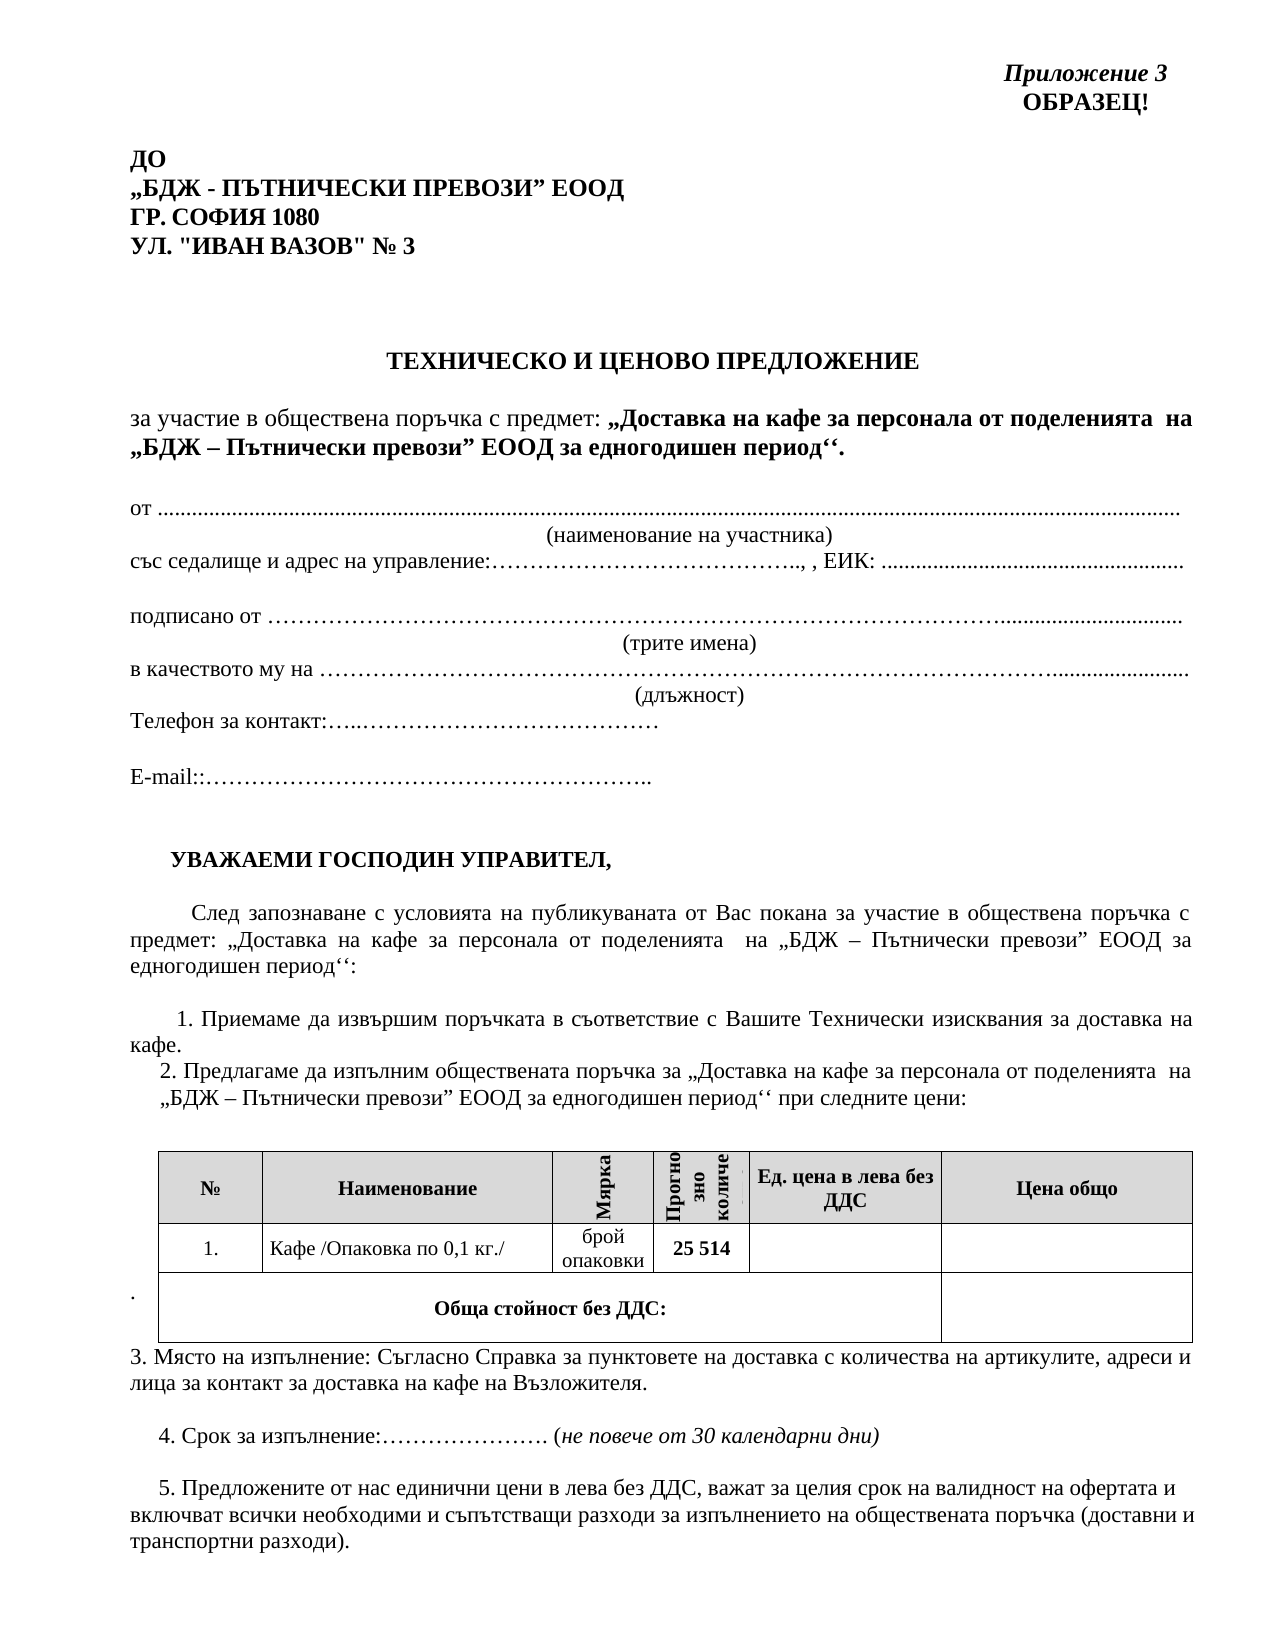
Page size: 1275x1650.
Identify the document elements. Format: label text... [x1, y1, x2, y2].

text Приложение 3 [867, 58, 1249, 87]
text 1. Приемаме да извършим поръчката в съответствие с Вашите Технически изисквания за доставка на кафе. [130, 1005, 1193, 1057]
text ДО [130, 144, 1249, 173]
text за участие в обществена поръчка с предмет: „Доставка на кафе за персонала от поделенията на „БДЖ – Пътнически превози” ЕООД за едногодишен период‘‘. [130, 403, 1193, 461]
text от ................................................................................................................................................................................... [130, 494, 1249, 521]
text Е-mail::………………………………………………….. [130, 763, 1249, 789]
text „БДЖ - ПЪТНИЧЕСКИ ПРЕВОЗИ” ЕООД [130, 173, 1249, 202]
text ТЕХНИЧЕСКО И ЦЕНОВО ПРЕДЛОЖЕНИЕ [130, 346, 1249, 374]
table_cell 25 514 [654, 1224, 749, 1272]
text подписано от ……………………………………………………………………………………................................ [130, 602, 1249, 628]
text 4. Срок за изпълнение:…………………. (не повече от 30 календарни дни) [130, 1422, 1193, 1448]
text След запознаване с условията на публикуваната от Вас покана за участие в обществена поръчка с предмет: „Доставка на кафе за персонала от поделенията на „БДЖ – Пътнически превози” ЕООД за едногодишен период‘‘: [130, 899, 1193, 978]
text ОБРАЗЕЦ! [867, 87, 1249, 116]
text УЛ. "ИВАН ВАЗОВ" № 3 [130, 231, 1249, 259]
table_header Мярка [553, 1152, 653, 1223]
text (трите имена) [130, 628, 1249, 655]
text 3. Място на изпълнение: Съгласно Справка за пунктовете на доставка с количества на артикулите, адреси и лица за контакт за доставка на кафе на Възложителя. [130, 1305, 1193, 1395]
table_cell [750, 1224, 941, 1272]
table_header Прогнозно количество [654, 1152, 749, 1223]
table_cell Обща стойност без ДДС: [159, 1273, 941, 1342]
text 5. Предложените от нас единични цени в лева без ДДС, важат за целия срок на валидност на офертата и включват всички необходими и съпътстващи разходи за изпълнението на обществената поръчка (доставни и транспортни разходи). [130, 1474, 1249, 1553]
table_cell Кафе /Опаковка по 0,1 кг./ [263, 1224, 552, 1272]
text ГР. СОФИЯ 1080 [130, 202, 1249, 231]
table_header Цена общо [942, 1152, 1192, 1223]
text УВАЖАЕМИ ГОСПОДИН УПРАВИТЕЛ, [130, 847, 1172, 873]
table_header Ед. цена в лева без ДДС [750, 1152, 941, 1223]
text със седалище и адрес на управление:………………………………….., , ЕИК: ..................................................... [130, 547, 1249, 573]
table_cell [942, 1224, 1192, 1272]
text (длъжност) [130, 681, 1249, 708]
text Телефон за контакт:…..………………………………… [130, 708, 1249, 734]
table_cell брой опаковки [553, 1224, 653, 1272]
table_header № [159, 1152, 262, 1223]
table_cell 1. [159, 1224, 262, 1272]
text (наименование на участника) [130, 521, 1249, 547]
list 2. Предлагаме да изпълним обществената поръчка за „Доставка на кафе за персонала от поделенията на „БДЖ – Пътнически превози” ЕООД за едногодишен период‘‘ при следните цени: [159, 1057, 1193, 1110]
table_cell [942, 1273, 1192, 1342]
text в качеството му на ……………………………………………………………………………………........................ [130, 655, 1249, 681]
text . [130, 1278, 158, 1305]
table_header Наименование [263, 1152, 552, 1223]
